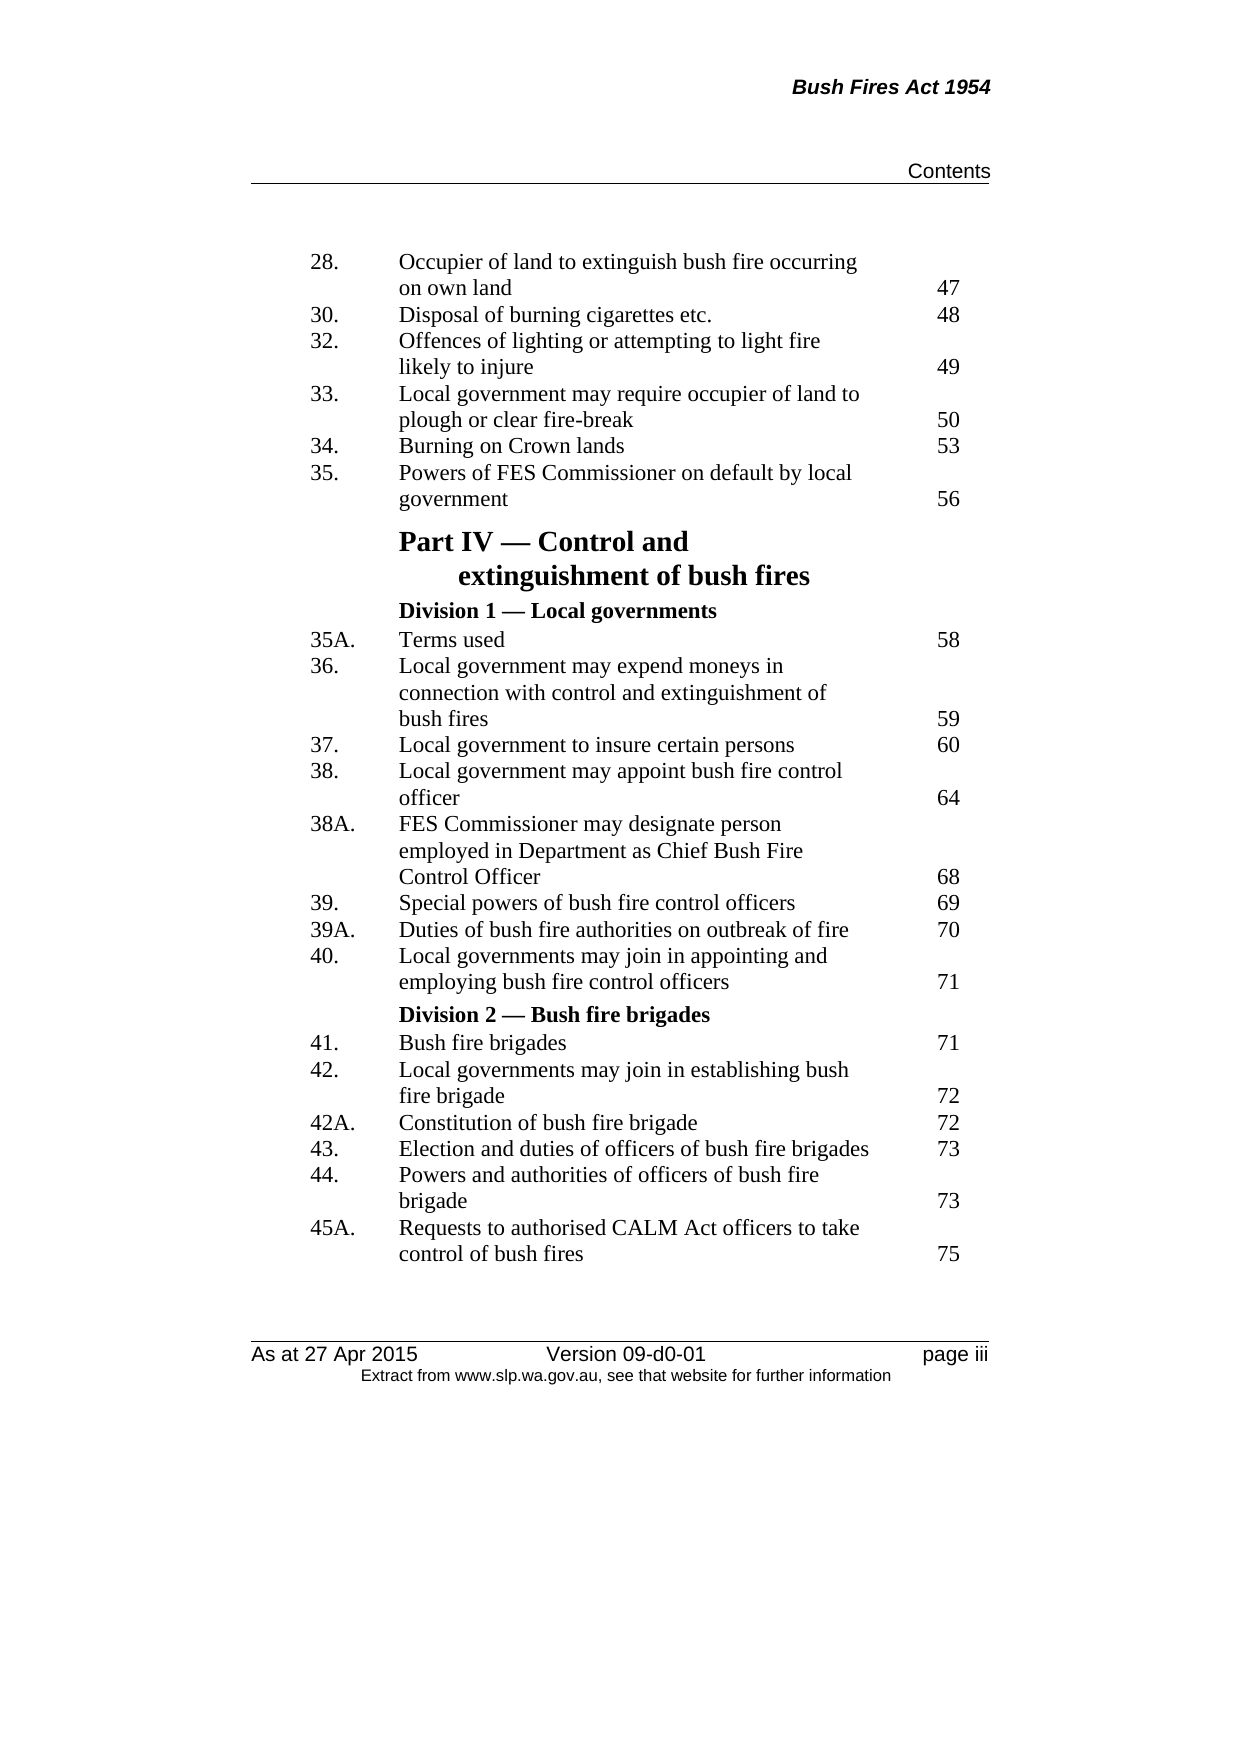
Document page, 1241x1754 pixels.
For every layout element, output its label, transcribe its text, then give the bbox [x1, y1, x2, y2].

text 45A. Requests to authorised CALM Act officers to take control of bush fires 75 [310, 1214, 871, 1267]
text 30. Disposal of burning cigarettes etc. 48 [310, 301, 871, 327]
text 40. Local governments may join in appointing and employing bush fire control officers 71 [310, 942, 871, 995]
text 39. Special powers of bush fire control officers 69 [310, 889, 871, 916]
text 34. Burning on Crown lands 53 [310, 432, 871, 459]
text 37. Local government to insure certain persons 60 [310, 731, 871, 758]
text 35. Powers of FES Commissioner on default by local government 56 [310, 459, 871, 512]
text 32. Offences of lighting or attempting to light fire likely to injure 49 [310, 327, 871, 380]
text 38A. FES Commissioner may designate person employed in Department as Chief Bush Fire Control Officer 68 [310, 810, 871, 889]
text 42A. Constitution of bush fire brigade 72 [310, 1108, 871, 1135]
text 39A. Duties of bush fire authorities on outbreak of fire 70 [310, 916, 871, 942]
text 38. Local government may appoint bush fire control officer 64 [310, 758, 871, 810]
text 44. Powers and authorities of officers of bush fire brigade 73 [310, 1161, 871, 1214]
text Division 1 — Local governments [399, 597, 871, 624]
text 28. Occupier of land to extinguish bush fire occurring on own land 47 [310, 248, 871, 301]
text 36. Local government may expend moneys in connection with control and extinguishment of bush fires 59 [310, 652, 871, 731]
text Division 2 — Bush fire brigades [399, 1001, 871, 1027]
text 42. Local governments may join in establishing bush fire brigade 72 [310, 1056, 871, 1108]
text 33. Local government may require occupier of land to plough or clear fire-break 50 [310, 380, 871, 432]
text 43. Election and duties of officers of bush fire brigades 73 [310, 1135, 871, 1161]
text 41. Bush fire brigades 71 [310, 1029, 871, 1056]
text Part IV — Control and extinguishment of bush fires [399, 524, 871, 591]
text 35A. Terms used 58 [310, 626, 871, 652]
